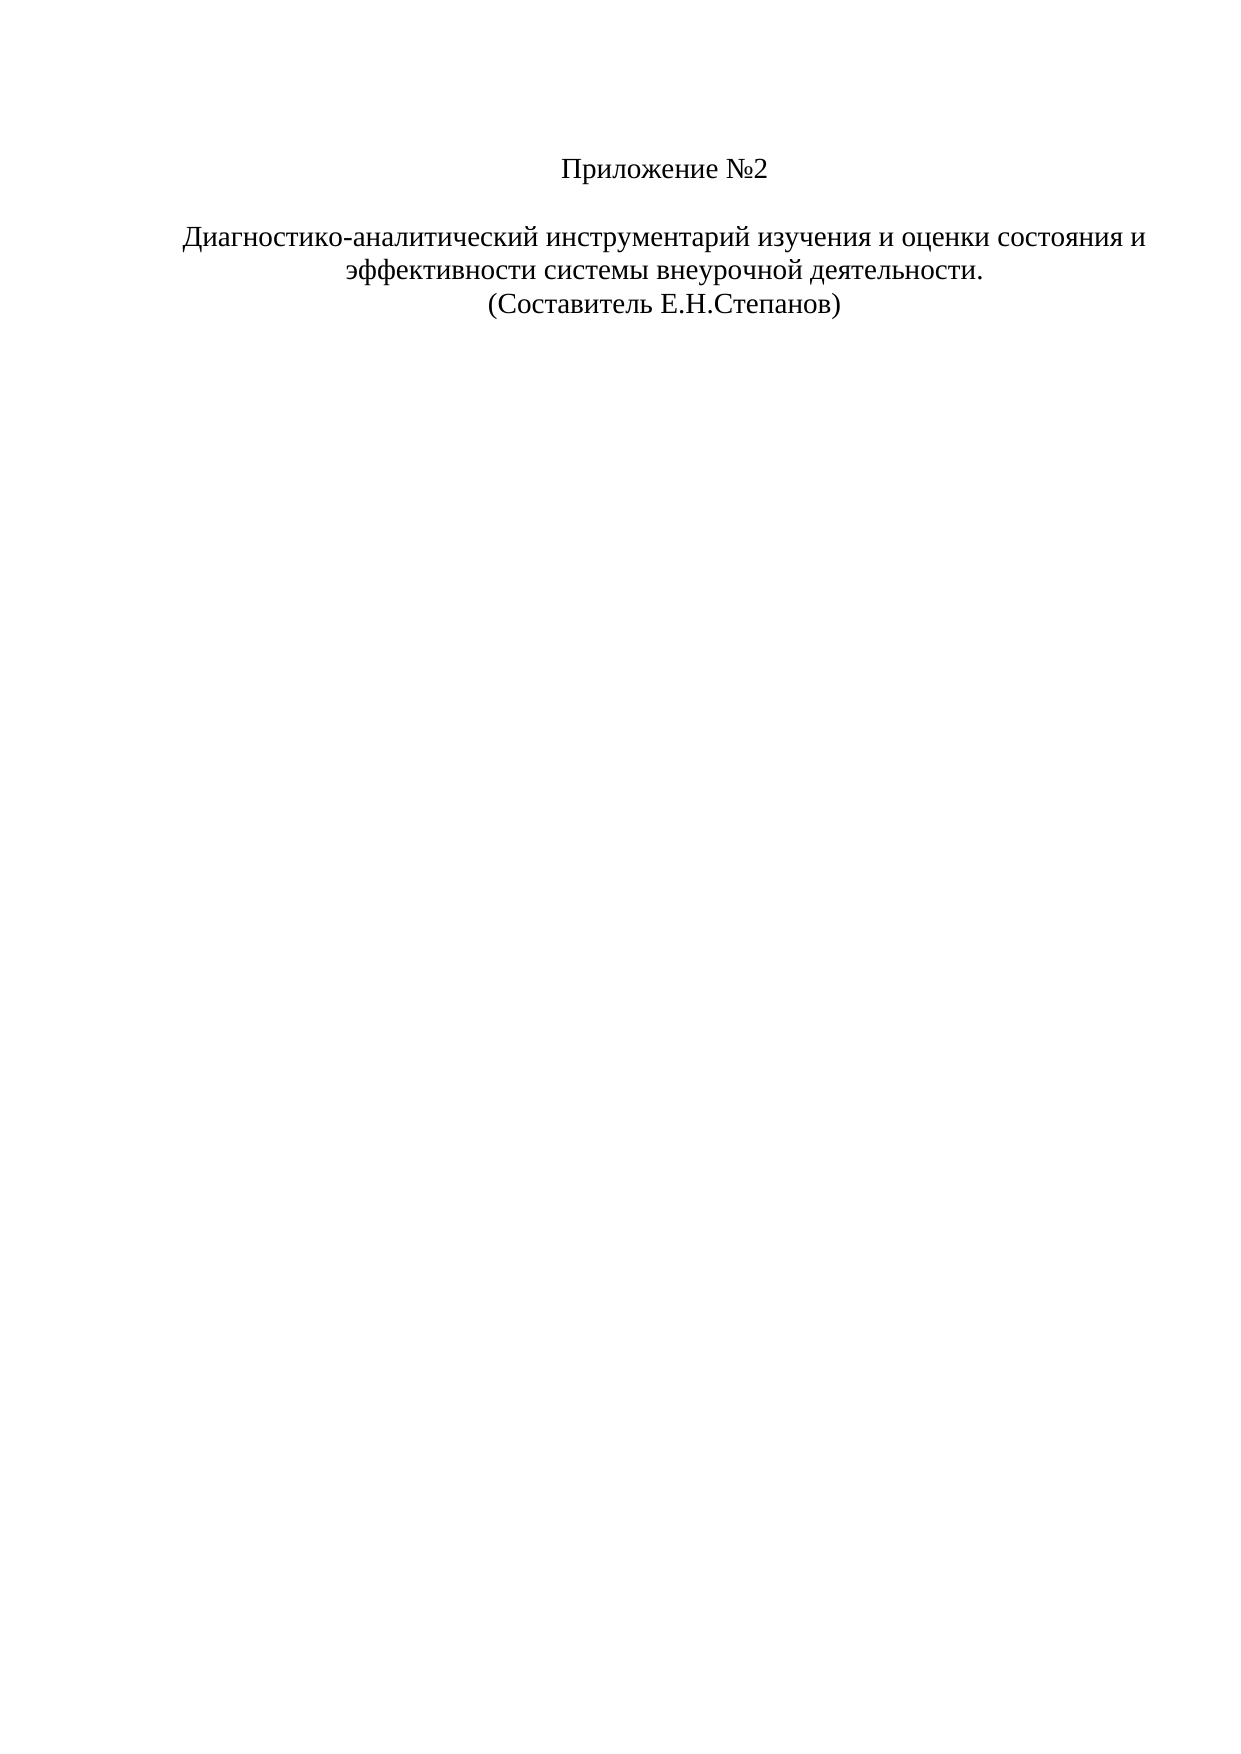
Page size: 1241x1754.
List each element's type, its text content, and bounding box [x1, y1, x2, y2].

text Диагностико-аналитический инструментарий изучения и оценки состояния и эффективности системы внеурочной деятельности. [177, 219, 1152, 286]
text (Составитель Е.Н.Степанов) [177, 286, 1152, 319]
text Приложение №2 [177, 152, 1152, 185]
